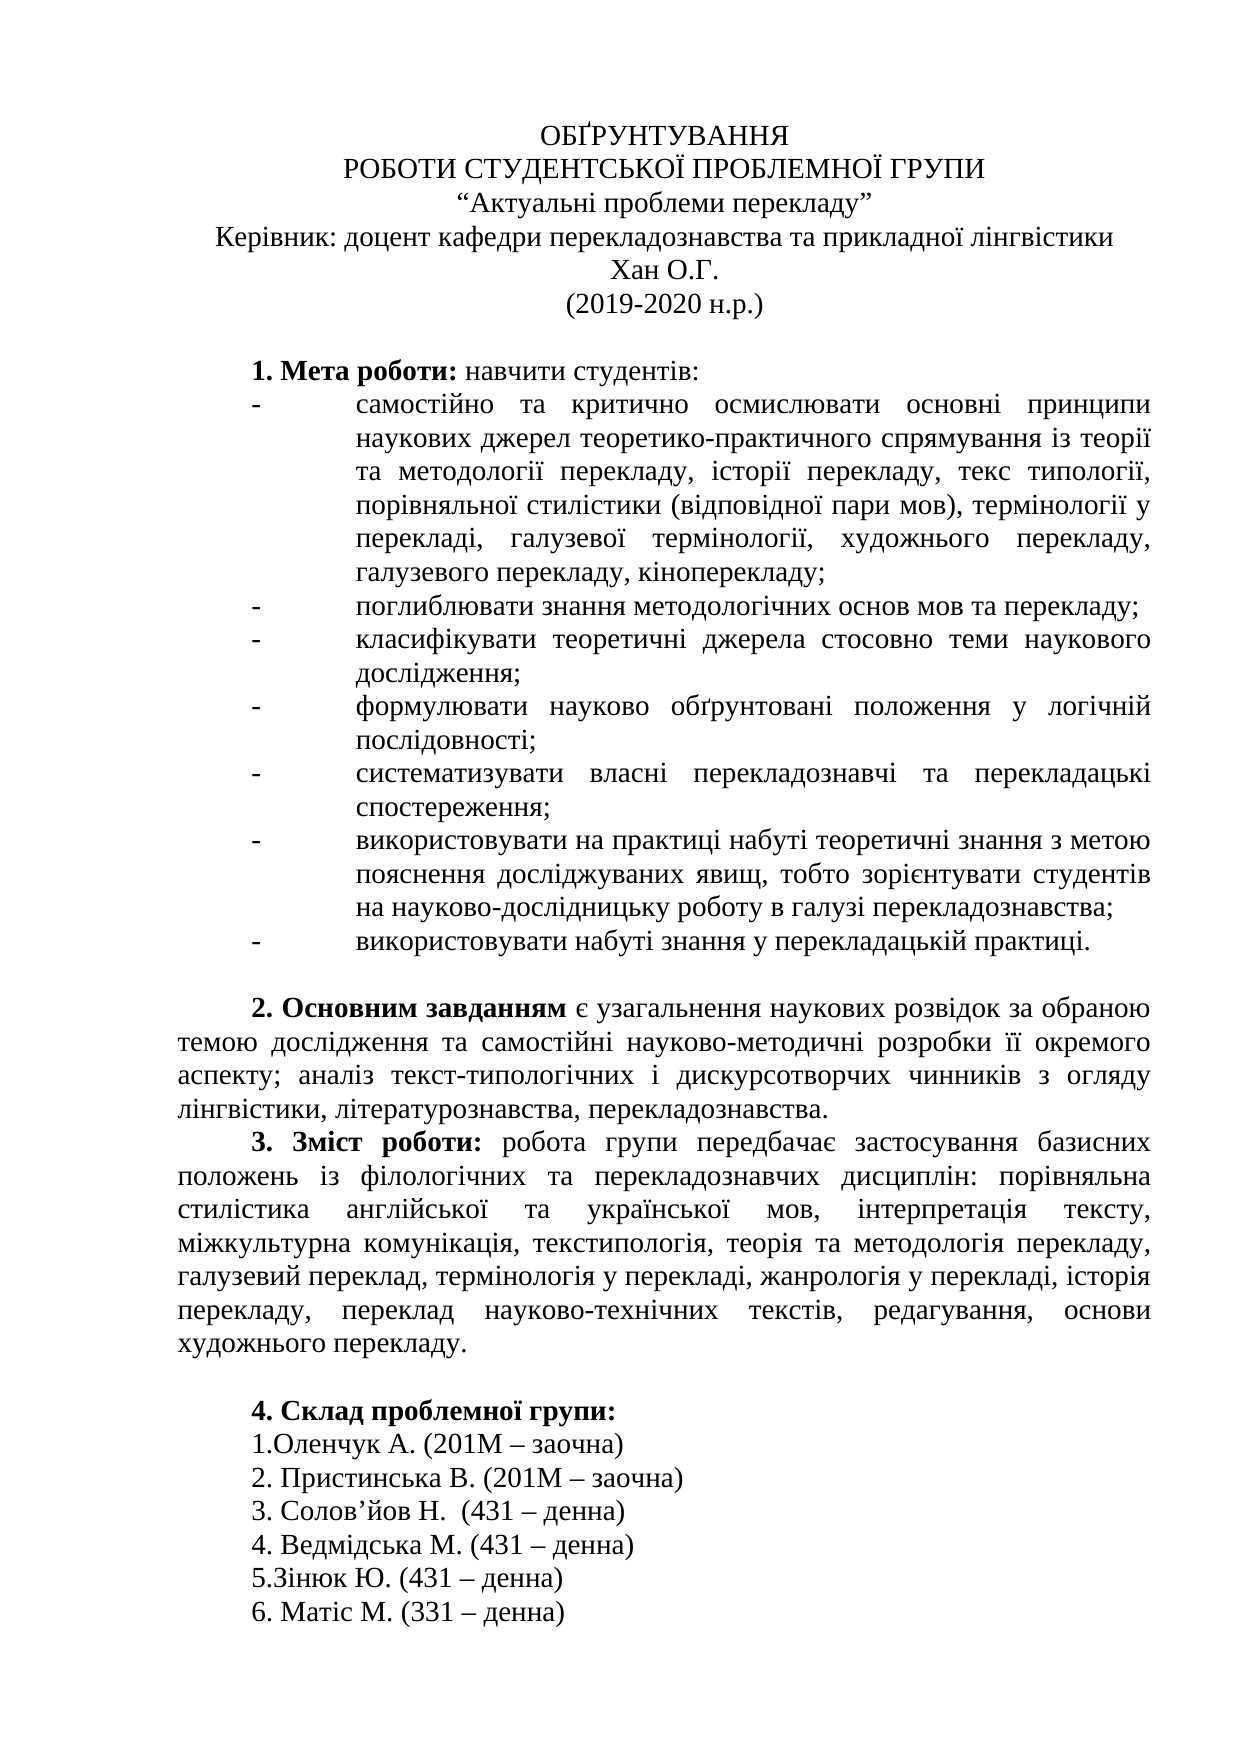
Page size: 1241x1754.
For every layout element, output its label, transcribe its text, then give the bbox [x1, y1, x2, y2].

text РОБОТИ СТУДЕНТСЬКОЇ ПРОБЛЕМНОЇ ГРУПИ [177, 152, 1152, 185]
list формулювати науково обґрунтовані положення у логічній послідовності; [251, 688, 1152, 755]
text ОБҐРУНТУВАННЯ [177, 118, 1152, 152]
text 5.Зінюк Ю. (431 – денна) [251, 1560, 1152, 1594]
list поглиблювати знання методологічних основ мов та перекладу; [251, 588, 1152, 621]
text Хан О.Г. [177, 252, 1152, 286]
text 4. Ведмідська М. (431 – денна) [251, 1527, 1152, 1560]
text (2019-2020 н.р.) [177, 286, 1152, 319]
text 2. Основним завданням є узагальнення наукових розвідок за обраною темою дослідження та самостійні науково-методичні розробки її окремого аспекту; аналіз текст-типологічних і дискурсотворчих чинників з огляду лінгвістики, літературознавства, перекладознавства. [177, 990, 1152, 1124]
list використовувати набуті знання у перекладацькій практиці. [251, 923, 1152, 957]
text 3. Зміст роботи: робота групи передбачає застосування базисних положень із філологічних та перекладознавчих дисциплін: порівняльна стилістика англійської та української мов, інтерпретація тексту, міжкультурна комунікація, текстипологія, теорія та методологія перекладу, галузевий переклад, термінологія у перекладі, жанрологія у перекладі, історія перекладу, переклад науково-технічних текстів, редагування, основи художнього перекладу. [177, 1124, 1152, 1359]
list систематизувати власні перекладознавчі та перекладацькі спостереження; [251, 755, 1152, 822]
list самостійно та критично осмислювати основні принципи наукових джерел теоретико-практичного спрямування із теорії та методології перекладу, історії перекладу, текс типології, порівняльної стилістики (відповідної пари мов), термінології у перекладі, галузевої термінології, художнього перекладу, галузевого перекладу, кіноперекладу; [251, 386, 1152, 588]
text “Актуальні проблеми перекладу” [177, 185, 1152, 219]
text 1.Оленчук А. (201М – заочна) [251, 1426, 1152, 1460]
text 2. Пристинська В. (201М – заочна) [251, 1460, 1152, 1493]
text 4. Склад проблемної групи: [177, 1393, 1152, 1426]
text Керівник: доцент кафедри перекладознавства та прикладної лінгвістики [177, 219, 1152, 252]
list використовувати на практиці набуті теоретичні знання з метою пояснення досліджуваних явищ, тобто зорієнтувати студентів на науково-дослідницьку роботу в галузі перекладознавства; [251, 822, 1152, 923]
text 3. Солов’йов Н. (431 – денна) [251, 1493, 1152, 1527]
text 6. Матіс М. (331 – денна) [251, 1594, 1152, 1627]
text 1. Мета роботи: навчити студентів: [177, 353, 1152, 386]
list класифікувати теоретичні джерела стосовно теми наукового дослідження; [251, 621, 1152, 688]
